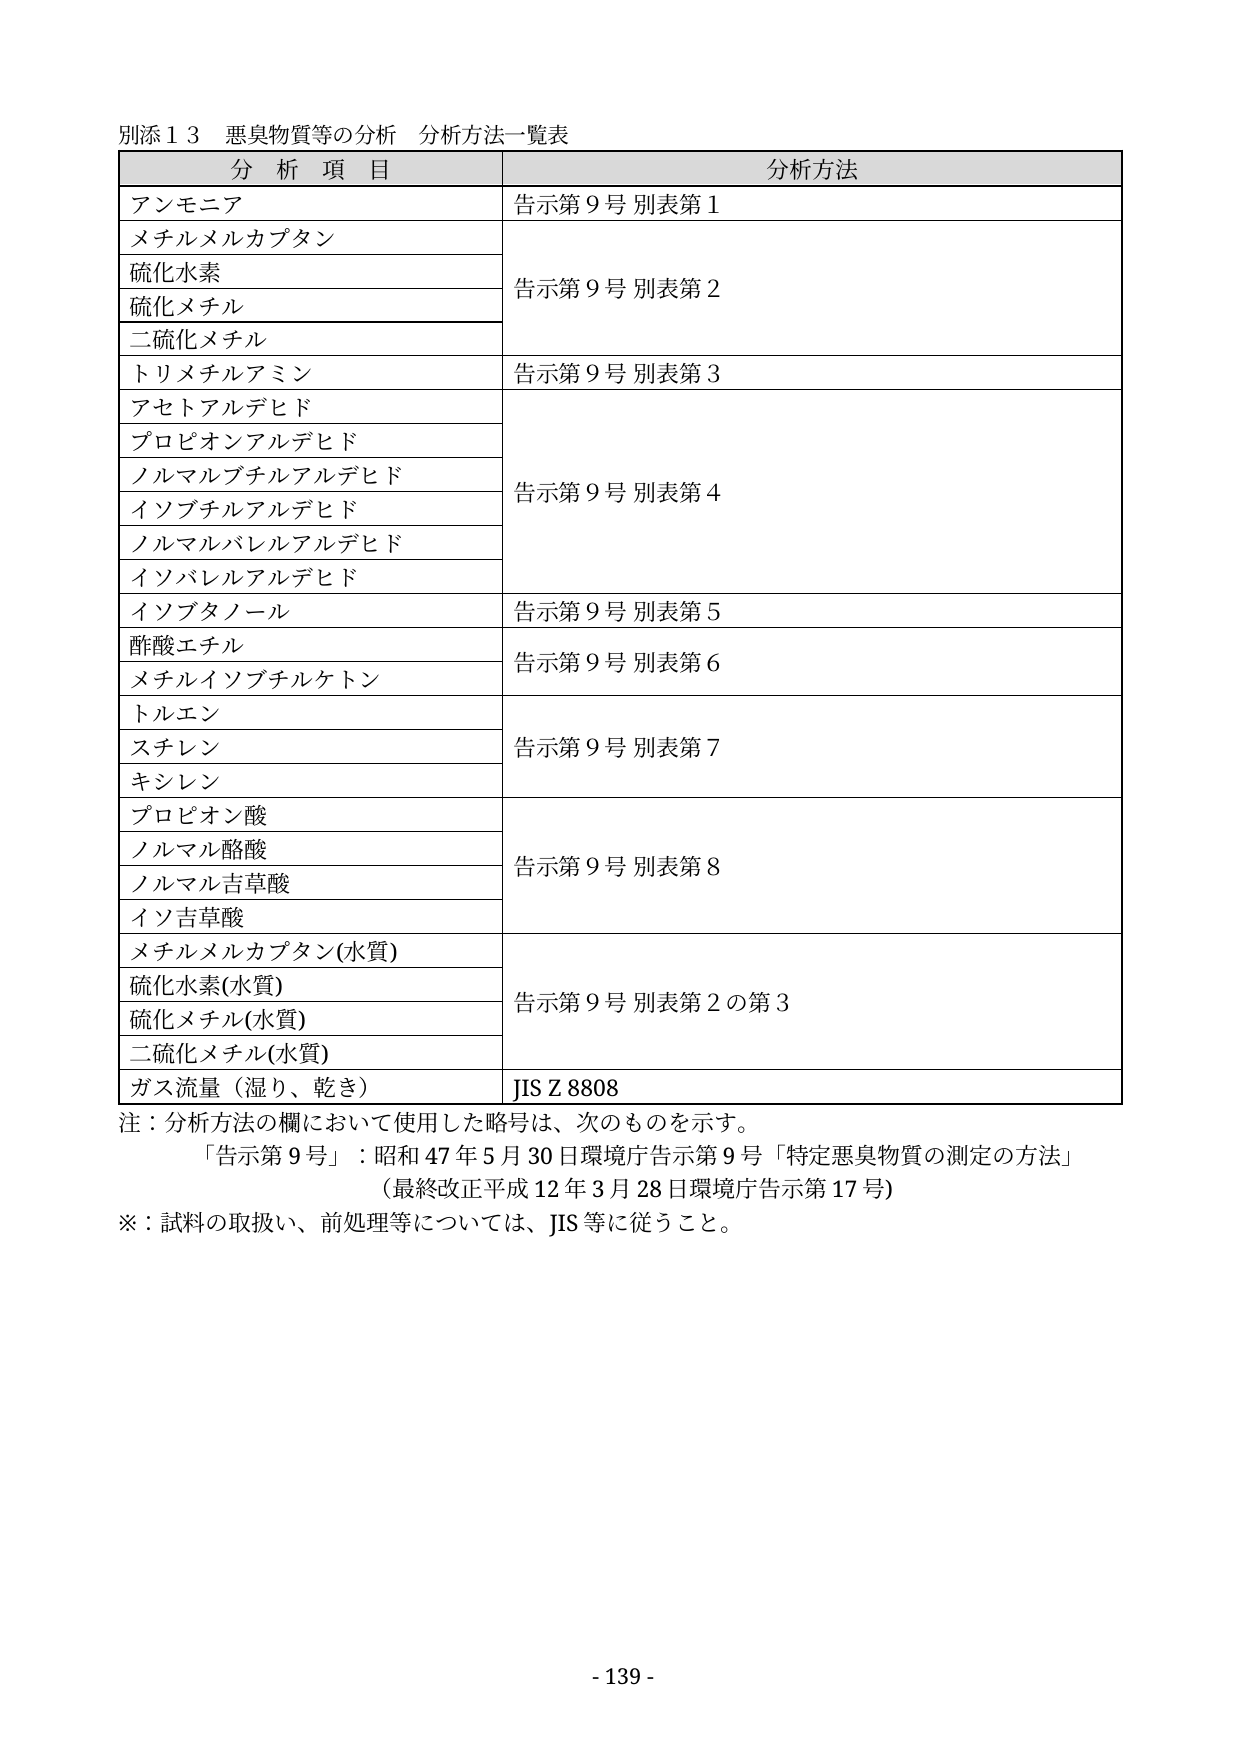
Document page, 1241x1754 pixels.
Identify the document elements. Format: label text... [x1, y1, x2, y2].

text 「告示第9号」：昭和47年5月30日環境庁告示第9号「特定悪臭物質の測定の方法」 [192, 1138, 1122, 1171]
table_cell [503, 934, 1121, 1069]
text （最終改正平成12年3月28日環境庁告示第17号) [354, 1171, 1122, 1204]
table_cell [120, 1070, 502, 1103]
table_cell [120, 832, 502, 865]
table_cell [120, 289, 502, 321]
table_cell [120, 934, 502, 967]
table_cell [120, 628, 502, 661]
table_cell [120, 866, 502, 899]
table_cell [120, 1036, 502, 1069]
text 注：分析方法の欄において使用した略号は、次のものを示す。 [118, 1105, 1122, 1138]
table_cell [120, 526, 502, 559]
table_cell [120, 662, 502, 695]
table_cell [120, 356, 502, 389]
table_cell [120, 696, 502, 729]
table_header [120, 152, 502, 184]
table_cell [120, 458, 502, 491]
text 別添１３ 悪臭物質等の分析 分析方法一覧表 [118, 118, 1122, 149]
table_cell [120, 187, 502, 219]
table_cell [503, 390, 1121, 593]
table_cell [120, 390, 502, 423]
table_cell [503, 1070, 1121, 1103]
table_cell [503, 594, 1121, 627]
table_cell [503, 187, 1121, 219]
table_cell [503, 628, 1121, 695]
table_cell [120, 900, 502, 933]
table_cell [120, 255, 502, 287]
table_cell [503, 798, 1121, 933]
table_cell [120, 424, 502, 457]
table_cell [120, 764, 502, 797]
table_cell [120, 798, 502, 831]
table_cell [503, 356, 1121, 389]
text ※：試料の取扱い、前処理等については、JIS等に従うこと。 [118, 1204, 1122, 1238]
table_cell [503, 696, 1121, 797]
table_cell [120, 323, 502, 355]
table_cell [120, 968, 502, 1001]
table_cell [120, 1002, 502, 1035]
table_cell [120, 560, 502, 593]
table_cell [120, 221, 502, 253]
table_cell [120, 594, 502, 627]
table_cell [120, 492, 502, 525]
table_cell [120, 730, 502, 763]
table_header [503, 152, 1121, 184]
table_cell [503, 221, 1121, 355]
